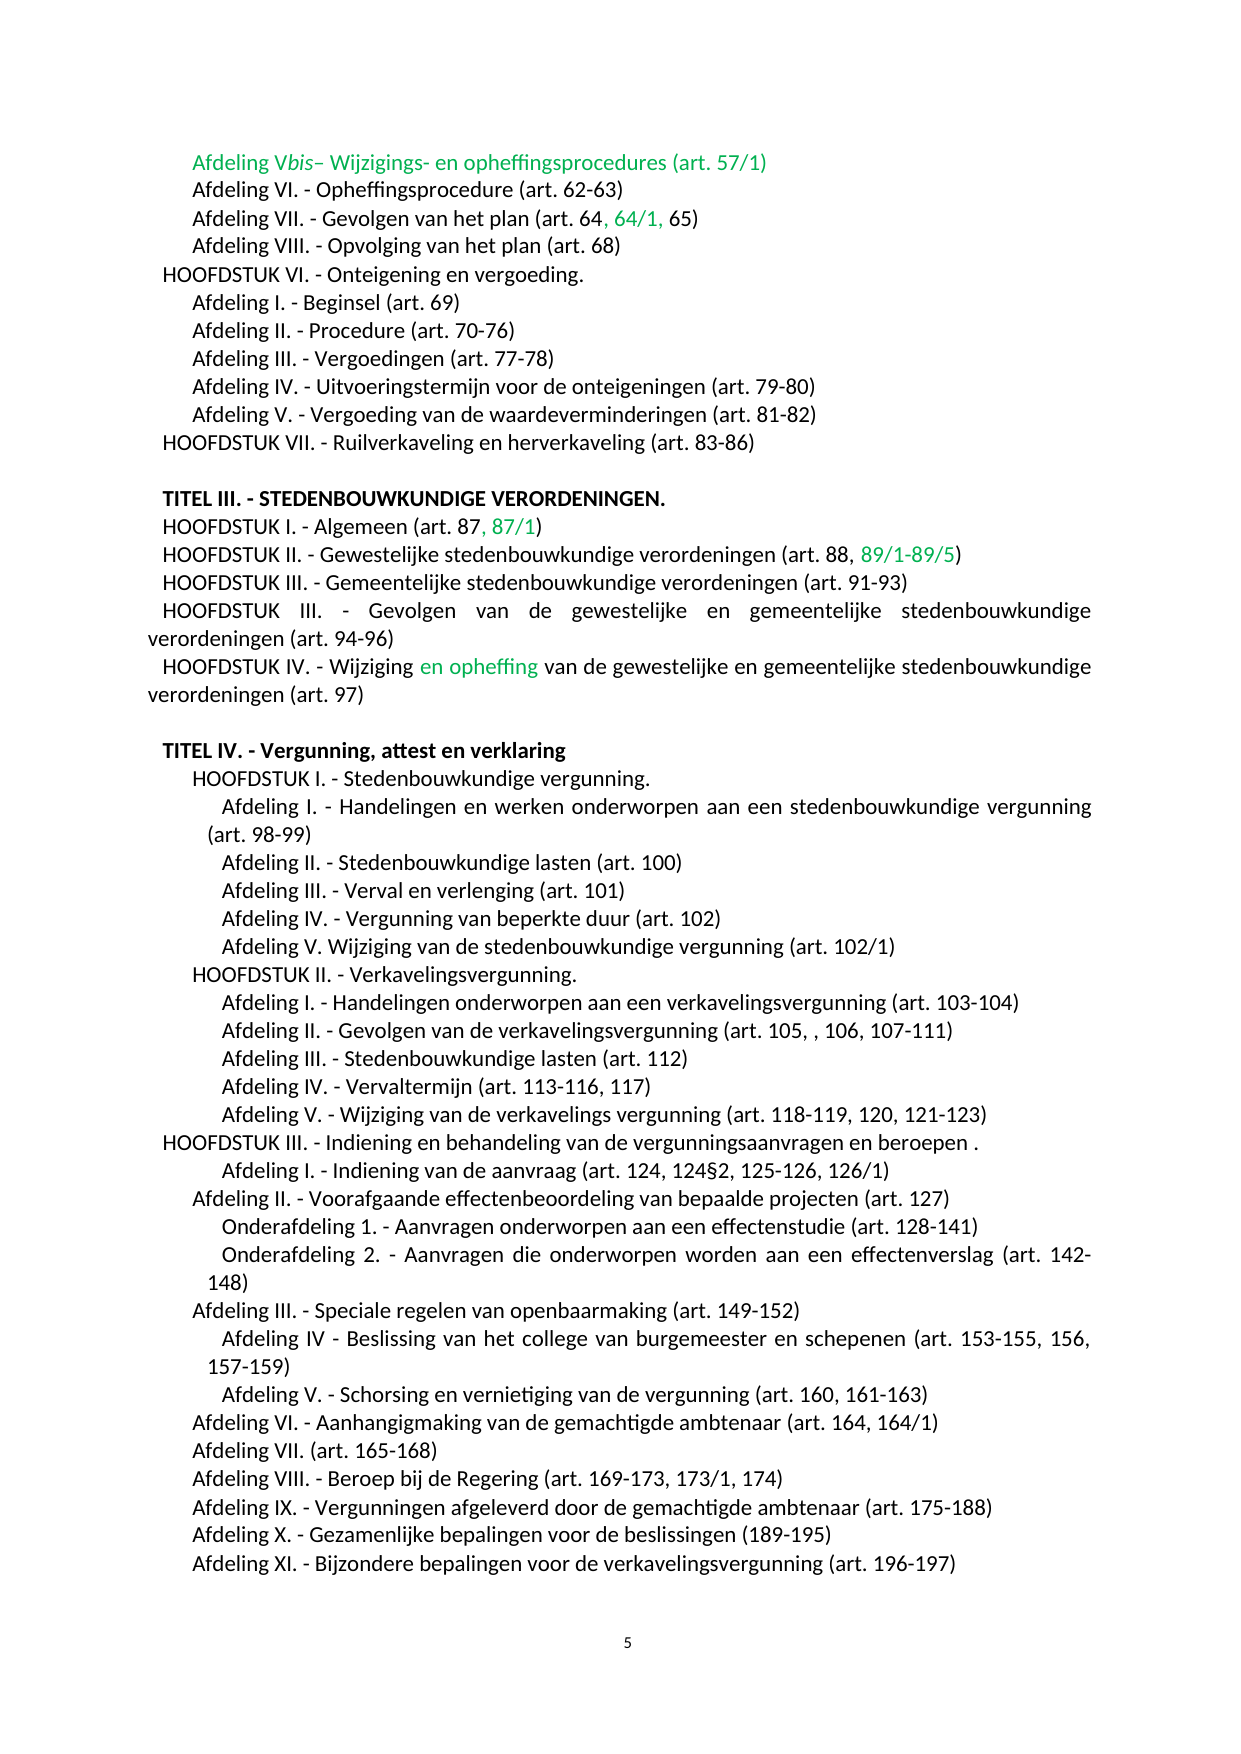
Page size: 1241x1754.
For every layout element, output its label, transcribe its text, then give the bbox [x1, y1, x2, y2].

text Afdeling III. - Verval en verlenging (art. 101) [207, 876, 1093, 904]
text Afdeling VII. (art. 165-168) [177, 1437, 1093, 1464]
subtitle TITEL IV. - Vergunning, attest en verklaring [148, 736, 1093, 764]
text Afdeling V. Wijziging van de stedenbouwkundige vergunning (art. 102/1) [207, 932, 1093, 960]
text Afdeling III. - Stedenbouwkundige lasten (art. 112) [207, 1044, 1093, 1072]
text Afdeling V. - Schorsing en vernietiging van de vergunning (art. 160, 161-163) [207, 1381, 1093, 1408]
text Afdeling XI. - Bijzondere bepalingen voor de verkavelingsvergunning (art. 196-197) [177, 1549, 1093, 1577]
text Afdeling II. - Procedure (art. 70-76) [177, 316, 1093, 344]
text HOOFDSTUK III. - Gemeentelijke stedenbouwkundige verordeningen (art. 91-93) [148, 568, 1093, 596]
text HOOFDSTUK VI. - Onteigening en vergoeding. [148, 260, 1093, 288]
text HOOFDSTUK I. - Stedenbouwkundige vergunning. [177, 764, 1093, 792]
text HOOFDSTUK III. - Gevolgen van de gewestelijke en gemeentelijke stedenbouwkundige verordeningen (art. 94-96) [148, 596, 1093, 652]
text HOOFDSTUK III. - Indiening en behandeling van de vergunningsaanvragen en beroepen . [148, 1128, 1093, 1156]
text Afdeling I. - Handelingen onderworpen aan een verkavelingsvergunning (art. 103-104) [207, 988, 1093, 1016]
text Afdeling II. - Stedenbouwkundige lasten (art. 100) [207, 848, 1093, 876]
text HOOFDSTUK VII. - Ruilverkaveling en herverkaveling (art. 83-86) [148, 428, 1093, 456]
text Afdeling Vbis– Wijzigings- en opheffingsprocedures (art. 57/1) [177, 148, 1093, 176]
text HOOFDSTUK II. - Gewestelijke stedenbouwkundige verordeningen (art. 88, 89/1-89/5) [148, 540, 1093, 568]
text Afdeling VI. - Opheffingsprocedure (art. 62-63) [177, 176, 1093, 204]
text Afdeling II. - Gevolgen van de verkavelingsvergunning (art. 105, , 106, 107-111) [207, 1016, 1093, 1044]
text HOOFDSTUK I. - Algemeen (art. 87, 87/1) [148, 512, 1093, 540]
text HOOFDSTUK IV. - Wijziging en opheffing van de gewestelijke en gemeentelijke stedenbouwkundige verordeningen (art. 97) [148, 652, 1093, 708]
text Afdeling VI. - Aanhangigmaking van de gemachtigde ambtenaar (art. 164, 164/1) [177, 1408, 1093, 1437]
text Afdeling IV. - Uitvoeringstermijn voor de onteigeningen (art. 79-80) [177, 372, 1093, 400]
text Afdeling IV - Beslissing van het college van burgemeester en schepenen (art. 153-155, 156, 157-159) [207, 1324, 1093, 1381]
text Afdeling III. - Speciale regelen van openbaarmaking (art. 149-152) [177, 1296, 1093, 1324]
text Afdeling II. - Voorafgaande effectenbeoordeling van bepaalde projecten (art. 127) [177, 1184, 1093, 1212]
text Afdeling IX. - Vergunningen afgeleverd door de gemachtigde ambtenaar (art. 175-188) [177, 1493, 1093, 1521]
text Afdeling IV. - Vergunning van beperkte duur (art. 102) [207, 904, 1093, 932]
text Afdeling VII. - Gevolgen van het plan (art. 64, 64/1, 65) [177, 204, 1093, 232]
text Afdeling I. - Beginsel (art. 69) [177, 288, 1093, 316]
text Afdeling III. - Vergoedingen (art. 77-78) [177, 344, 1093, 372]
text Afdeling V. - Wijziging van de verkavelings vergunning (art. 118-119, 120, 121-123) [207, 1100, 1093, 1128]
text Afdeling X. - Gezamenlijke bepalingen voor de beslissingen (189-195) [177, 1521, 1093, 1549]
text Afdeling VIII. - Opvolging van het plan (art. 68) [177, 232, 1093, 260]
text HOOFDSTUK II. - Verkavelingsvergunning. [177, 960, 1093, 988]
text Afdeling VIII. - Beroep bij de Regering (art. 169-173, 173/1, 174) [177, 1464, 1093, 1493]
text Onderafdeling 2. - Aanvragen die onderworpen worden aan een effectenverslag (art. 142-148) [207, 1240, 1093, 1296]
subtitle TITEL III. - STEDENBOUWKUNDIGE VERORDENINGEN. [148, 484, 1093, 512]
text Afdeling V. - Vergoeding van de waardeverminderingen (art. 81-82) [177, 400, 1093, 428]
text Afdeling I. - Handelingen en werken onderworpen aan een stedenbouwkundige vergunning (art. 98-99) [207, 792, 1093, 848]
text Afdeling I. - Indiening van de aanvraag (art. 124, 124§2, 125-126, 126/1) [207, 1156, 1093, 1184]
text Onderafdeling 1. - Aanvragen onderworpen aan een effectenstudie (art. 128-141) [207, 1212, 1093, 1240]
text Afdeling IV. - Vervaltermijn (art. 113-116, 117) [207, 1072, 1093, 1100]
